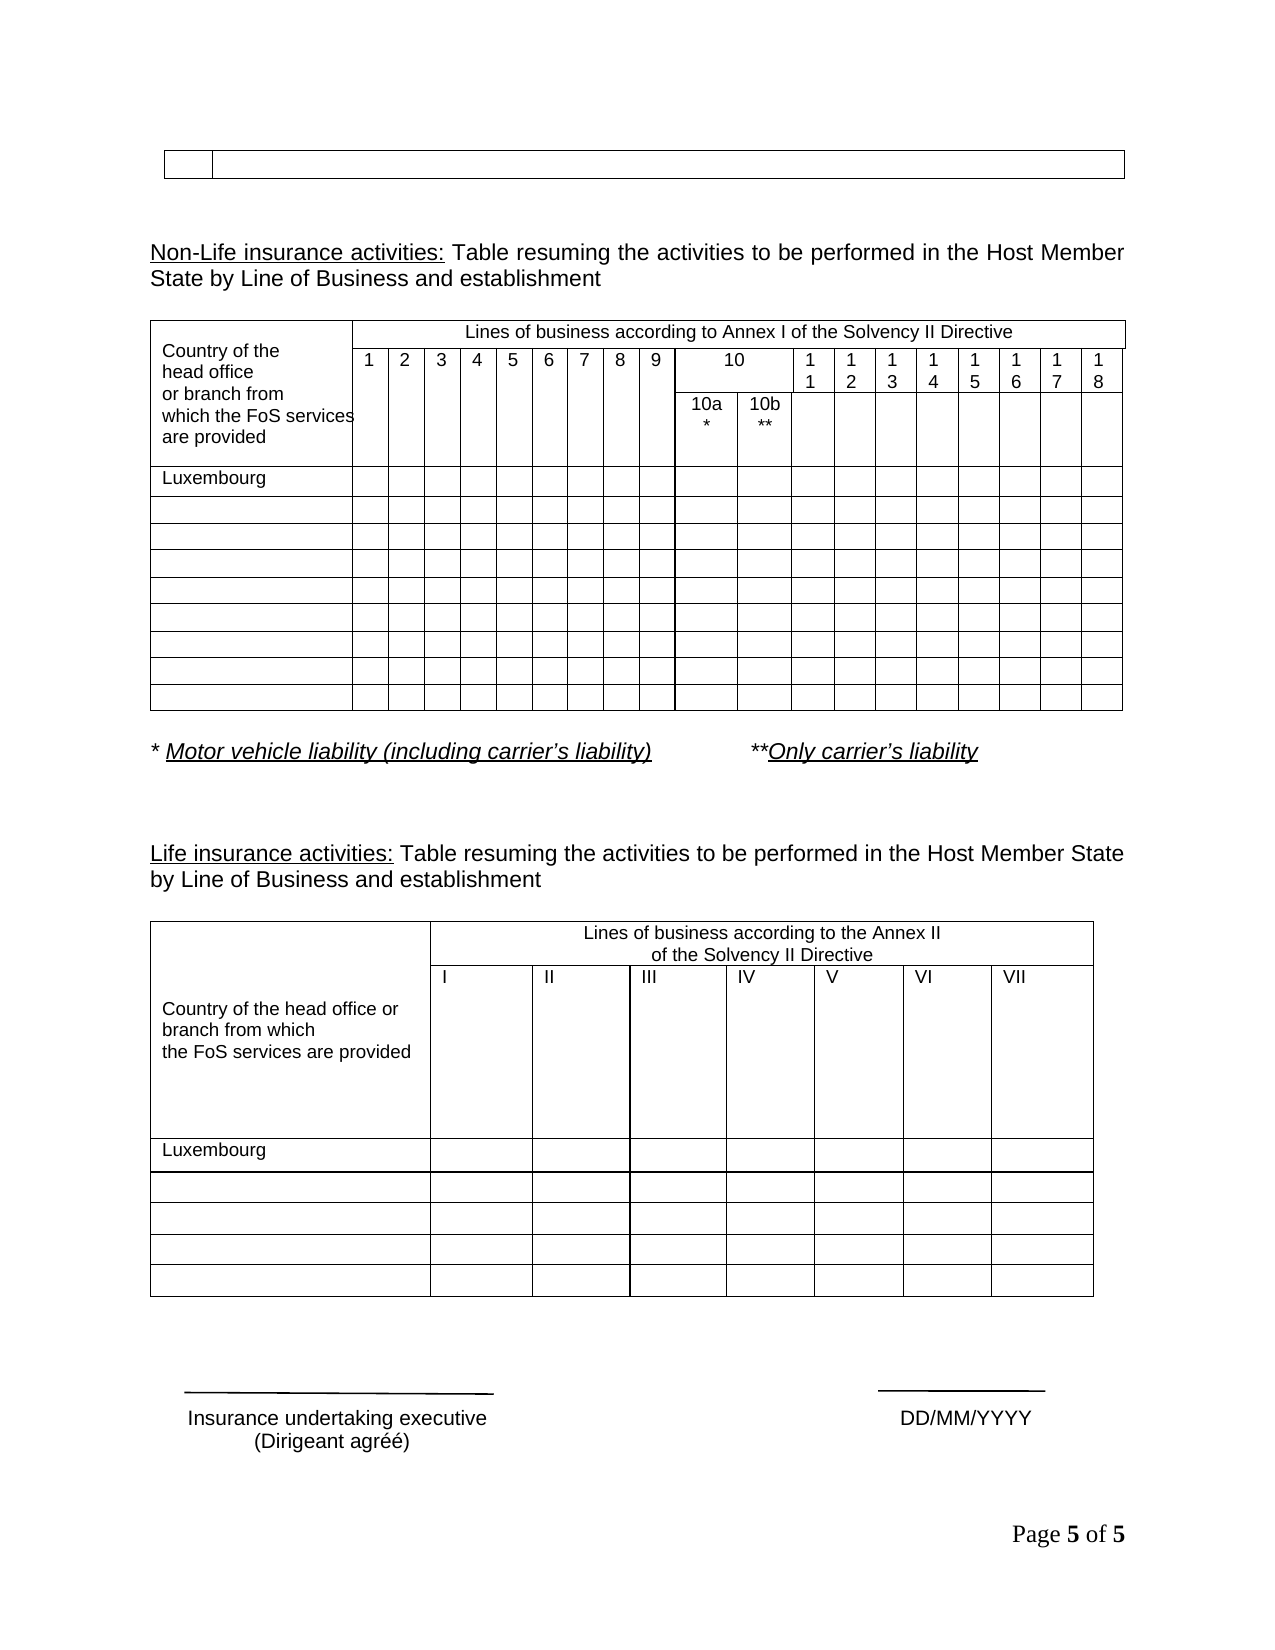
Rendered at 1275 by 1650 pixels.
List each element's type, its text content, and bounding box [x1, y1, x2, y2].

table_cell [425, 632, 460, 657]
table_cell [835, 467, 875, 496]
table_cell [1000, 550, 1040, 577]
table_cell [533, 578, 567, 603]
table_cell [876, 658, 916, 684]
table_cell [876, 578, 916, 603]
table_cell [1041, 632, 1081, 657]
table_cell [151, 1203, 430, 1234]
table_cell [353, 685, 388, 710]
table_cell [835, 632, 875, 657]
table_cell [1082, 393, 1122, 466]
table_cell [425, 578, 460, 603]
table_header Lines of business according to Annex I of the Solvency II Directive [353, 321, 1125, 348]
table_cell [738, 467, 791, 496]
table_cell [640, 578, 674, 603]
table_cell [151, 604, 352, 631]
table_cell [676, 604, 737, 631]
table_cell 2 [389, 349, 424, 466]
table_cell 18 [1082, 349, 1122, 392]
table_cell [835, 524, 875, 549]
table_cell [959, 524, 999, 549]
table_cell III [631, 966, 726, 1138]
table_cell [727, 1265, 814, 1296]
table_cell [497, 604, 532, 631]
table_cell [992, 1203, 1093, 1234]
table_cell [835, 497, 875, 523]
table_cell [1000, 658, 1040, 684]
table_cell [640, 524, 674, 549]
table_cell [738, 497, 791, 523]
table_cell [533, 658, 567, 684]
text (Dirigeant agréé) [225, 1429, 1125, 1453]
table_cell [676, 524, 737, 549]
table_cell [959, 578, 999, 603]
table_cell [425, 467, 460, 496]
table_cell [738, 578, 791, 603]
table_cell [676, 497, 737, 523]
table_cell [425, 658, 460, 684]
table_cell 19 [165, 151, 212, 177]
table_cell [431, 1235, 532, 1264]
table_cell [792, 658, 834, 684]
table_cell IV [727, 966, 814, 1138]
table_cell [792, 467, 834, 496]
table_cell [568, 685, 603, 710]
table_cell [876, 497, 916, 523]
table_cell [876, 632, 916, 657]
table_cell [353, 497, 388, 523]
table_cell [533, 1173, 629, 1202]
table_cell [959, 467, 999, 496]
table_cell [533, 632, 567, 657]
table_cell [604, 550, 639, 577]
table_cell [533, 604, 567, 631]
table_cell [533, 550, 567, 577]
table_cell [151, 658, 352, 684]
table_cell [917, 393, 958, 466]
table_cell [431, 1265, 532, 1296]
table_cell [835, 393, 875, 466]
table_cell [1000, 497, 1040, 523]
table_cell [792, 604, 834, 631]
table_cell [727, 1173, 814, 1202]
table_cell VII [992, 966, 1093, 1138]
table_cell [815, 1235, 903, 1264]
table_header Lines of business according to the Annex II of the Solvency II Directive [431, 922, 1093, 965]
table_cell [1000, 393, 1040, 466]
table_cell [959, 658, 999, 684]
table_cell [568, 578, 603, 603]
table_cell [676, 685, 737, 710]
table_cell [151, 497, 352, 523]
table_cell [389, 550, 424, 577]
table_cell [640, 497, 674, 523]
table_cell [835, 604, 875, 631]
table_cell [461, 578, 496, 603]
table_cell [917, 524, 958, 549]
table_cell [676, 632, 737, 657]
table_cell I [431, 966, 532, 1138]
table_cell [792, 578, 834, 603]
table_cell [353, 578, 388, 603]
table_cell [425, 497, 460, 523]
table_cell [497, 632, 532, 657]
table_cell [425, 524, 460, 549]
table_cell [568, 497, 603, 523]
table_cell [992, 1139, 1093, 1171]
table_cell [1000, 632, 1040, 657]
table_cell [792, 393, 834, 466]
table_cell [1041, 685, 1081, 710]
table_cell [389, 467, 424, 496]
table_cell [876, 604, 916, 631]
table_cell [604, 524, 639, 549]
table_cell [389, 632, 424, 657]
table_cell [959, 393, 999, 466]
table_cell [604, 467, 639, 496]
table_cell [1082, 497, 1122, 523]
table_cell [835, 550, 875, 577]
table_cell [876, 467, 916, 496]
table_cell [497, 550, 532, 577]
table_cell VI [904, 966, 991, 1138]
table_cell [631, 1139, 726, 1171]
table_cell [676, 658, 737, 684]
table_cell [959, 685, 999, 710]
table_cell [604, 658, 639, 684]
table_cell [676, 578, 737, 603]
table_cell [1041, 578, 1081, 603]
table_cell [533, 467, 567, 496]
text Life insurance activities: Table resuming the activities to be performed in the Host Member State by Line of Business and establishment [150, 840, 1125, 892]
table_cell [389, 604, 424, 631]
table_cell [425, 604, 460, 631]
table_cell 1 [353, 349, 388, 466]
table_cell [533, 1265, 629, 1296]
table_cell [917, 497, 958, 523]
table_cell [461, 524, 496, 549]
table_cell [389, 497, 424, 523]
table_cell [461, 604, 496, 631]
table_cell [1082, 632, 1122, 657]
table_header Country of the head office or branch from which the FoS services are provided [151, 321, 352, 466]
table_cell [815, 1203, 903, 1234]
table_cell [533, 497, 567, 523]
table_cell [533, 685, 567, 710]
table_cell [1082, 467, 1122, 496]
table_cell [904, 1139, 991, 1171]
table_cell [727, 1203, 814, 1234]
table_cell [738, 658, 791, 684]
table_cell [568, 550, 603, 577]
table_cell [738, 685, 791, 710]
table_cell [727, 1139, 814, 1171]
table_cell [533, 1203, 629, 1234]
table_cell [533, 524, 567, 549]
table_cell [792, 550, 834, 577]
table_cell [876, 393, 916, 466]
table_cell [959, 497, 999, 523]
table_cell [151, 1173, 430, 1202]
table_cell 10b** [738, 393, 791, 466]
table_cell [461, 467, 496, 496]
table_cell [904, 1173, 991, 1202]
table_cell [917, 632, 958, 657]
table_cell [876, 524, 916, 549]
table_cell [1082, 550, 1122, 577]
table_cell [461, 685, 496, 710]
table_cell 10a * [676, 393, 737, 466]
table_cell [992, 1173, 1093, 1202]
table_cell [568, 632, 603, 657]
table_cell [835, 578, 875, 603]
table_cell [1000, 578, 1040, 603]
table_cell [1041, 524, 1081, 549]
table_cell 3 [425, 349, 460, 466]
table_cell [461, 550, 496, 577]
table_cell [568, 524, 603, 549]
table_cell 16 [1000, 349, 1040, 392]
table_cell [353, 467, 388, 496]
table_cell [876, 550, 916, 577]
table_cell 10 [676, 349, 793, 392]
table_cell [835, 658, 875, 684]
table_cell [1082, 524, 1122, 549]
table_cell 9 [640, 349, 674, 466]
table_cell 12 [835, 349, 875, 392]
table_cell [461, 658, 496, 684]
table_cell [1041, 550, 1081, 577]
table_cell [425, 685, 460, 710]
table_cell [792, 632, 834, 657]
table_cell [389, 578, 424, 603]
table_cell [1000, 604, 1040, 631]
table_cell [904, 1203, 991, 1234]
table_cell [1000, 467, 1040, 496]
table_cell [815, 1173, 903, 1202]
table_cell [497, 685, 532, 710]
table_cell [353, 632, 388, 657]
table_cell [497, 467, 532, 496]
table_cell [497, 658, 532, 684]
table_cell II [533, 966, 629, 1138]
table_cell [640, 685, 674, 710]
table_cell [876, 685, 916, 710]
table_cell [738, 550, 791, 577]
table_cell [389, 524, 424, 549]
text * Motor vehicle liability (including carrier’s liability) **Only carrier’s liability [150, 738, 1125, 764]
table_cell [640, 632, 674, 657]
table_cell [917, 467, 958, 496]
table_cell [738, 604, 791, 631]
table_cell [604, 497, 639, 523]
table_cell [1041, 467, 1081, 496]
table_cell [631, 1235, 726, 1264]
table_cell Luxembourg [151, 467, 352, 496]
table_cell [917, 604, 958, 631]
table_cell [497, 578, 532, 603]
table_cell [568, 658, 603, 684]
table_cell [959, 550, 999, 577]
table_cell [151, 524, 352, 549]
table_cell [815, 1139, 903, 1171]
table_cell [959, 604, 999, 631]
table_cell [904, 1265, 991, 1296]
table_cell [738, 524, 791, 549]
table_cell 7 [568, 349, 603, 466]
table_cell 4 [461, 349, 496, 466]
table_cell [1082, 604, 1122, 631]
table_cell [353, 550, 388, 577]
table_cell [461, 497, 496, 523]
table_cell [431, 1139, 532, 1171]
table_cell [738, 632, 791, 657]
table_cell [835, 685, 875, 710]
table_cell [676, 550, 737, 577]
table_cell [727, 1235, 814, 1264]
table_cell [917, 658, 958, 684]
text Non-Life insurance activities: Table resuming the activities to be performed in the Host Member State by Line of Business and establishment [150, 239, 1125, 292]
table_cell [1082, 685, 1122, 710]
table_cell [1041, 393, 1081, 466]
table_cell [604, 604, 639, 631]
table_cell [904, 1235, 991, 1264]
table_cell 5 [497, 349, 532, 466]
table_cell V [815, 966, 903, 1138]
table_cell [568, 604, 603, 631]
table_cell [631, 1203, 726, 1234]
table_cell [389, 658, 424, 684]
table_cell [533, 1139, 629, 1171]
table_cell [992, 1235, 1093, 1264]
table_cell [1041, 604, 1081, 631]
table_cell [815, 1265, 903, 1296]
table_cell [792, 524, 834, 549]
table_cell [604, 578, 639, 603]
table_cell 13 [876, 349, 916, 392]
table_cell [1000, 685, 1040, 710]
table_cell [151, 1265, 430, 1296]
table_cell [631, 1265, 726, 1296]
table_cell [497, 497, 532, 523]
table_cell [640, 467, 674, 496]
table_cell [461, 632, 496, 657]
table_cell [151, 578, 352, 603]
text Insurance undertaking executive DD/MM/YYYY [150, 1405, 1125, 1429]
table_cell [792, 685, 834, 710]
table_cell [389, 685, 424, 710]
table_cell [640, 550, 674, 577]
table_cell [1082, 658, 1122, 684]
table_cell [353, 658, 388, 684]
table_cell [1041, 497, 1081, 523]
table_cell [568, 467, 603, 496]
table_header Country of the head office or branch from which the FoS services are provided [151, 922, 430, 1138]
table_cell [151, 1235, 430, 1264]
table_cell [1082, 578, 1122, 603]
table_cell [353, 524, 388, 549]
table_cell [640, 604, 674, 631]
table_cell 15 [959, 349, 999, 392]
table_cell [151, 685, 352, 710]
table_cell [917, 578, 958, 603]
table_cell 17 [1041, 349, 1081, 392]
table_cell [959, 632, 999, 657]
table_cell [792, 497, 834, 523]
table_cell [676, 467, 737, 496]
table_cell [631, 1173, 726, 1202]
table_cell [604, 685, 639, 710]
table_cell 14 [917, 349, 958, 392]
table_cell [431, 1173, 532, 1202]
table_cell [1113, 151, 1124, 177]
table_cell [151, 550, 352, 577]
table_cell [431, 1203, 532, 1234]
table_cell [425, 550, 460, 577]
table_cell [497, 524, 532, 549]
table_cell [151, 632, 352, 657]
table_cell [1041, 658, 1081, 684]
table_cell [1000, 524, 1040, 549]
table_cell [917, 685, 958, 710]
table_cell [917, 550, 958, 577]
table_cell [533, 1235, 629, 1264]
table_cell 11 [794, 349, 834, 392]
table_cell 8 [604, 349, 639, 466]
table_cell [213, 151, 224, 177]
table_cell 6 [533, 349, 567, 466]
table_cell [992, 1265, 1093, 1296]
table_cell [604, 632, 639, 657]
table_cell Luxembourg [151, 1139, 430, 1171]
table_cell [640, 658, 674, 684]
table_cell [353, 604, 388, 631]
